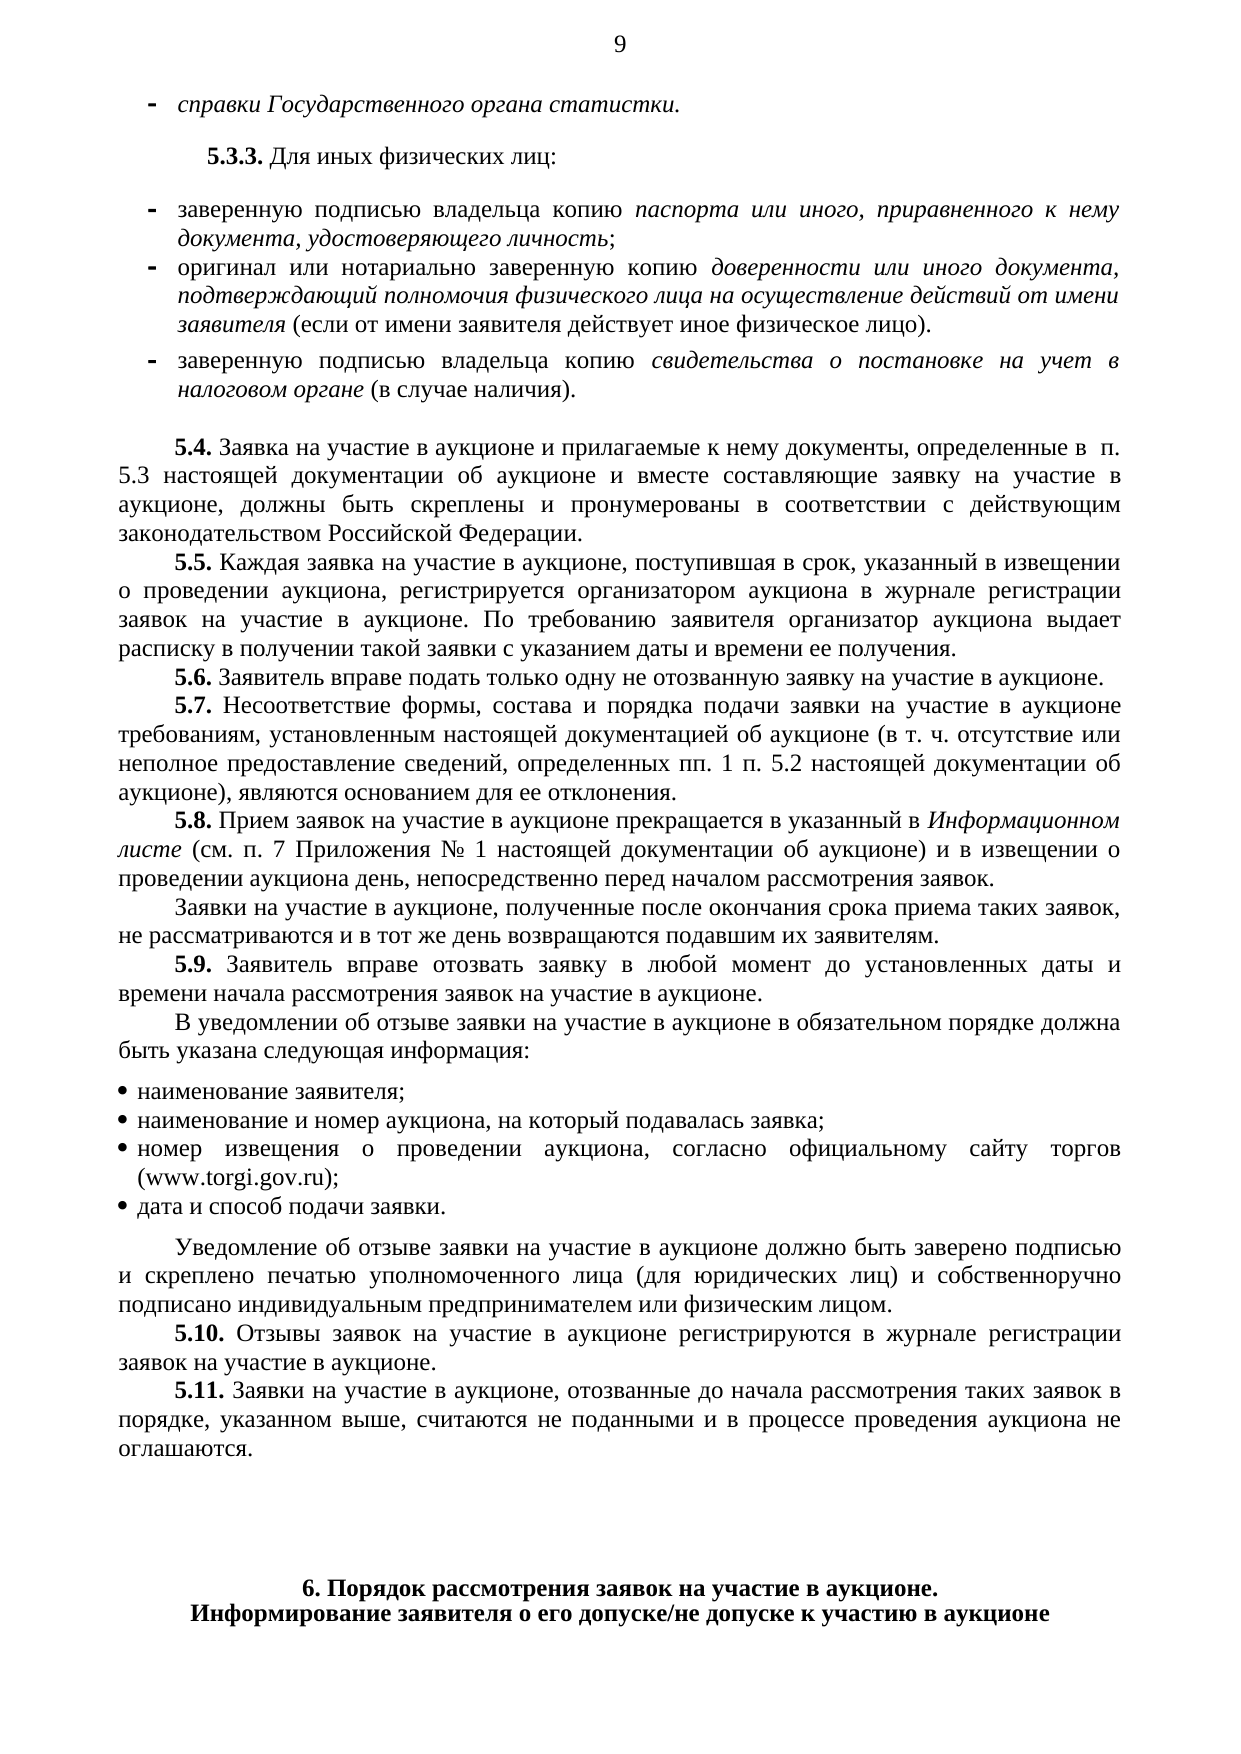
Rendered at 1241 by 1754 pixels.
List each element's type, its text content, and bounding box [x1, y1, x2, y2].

text 5.8. Прием заявок на участие в аукционе прекращается в указанный в Информационном листе (см. п. 7 Приложения № 1 настоящей документации об аукционе) и в извещении о проведении аукциона день, непосредственно перед началом рассмотрения заявок. [118, 805, 1122, 892]
text 5.3.3. Для иных физических лиц: [207, 141, 1122, 170]
text 5.9. Заявитель вправе отозвать заявку в любой момент до установленных даты и времени начала рассмотрения заявок на участие в аукционе. [118, 949, 1122, 1007]
text 5.10. Отзывы заявок на участие в аукционе регистрируются в журнале регистрации заявок на участие в аукционе. [118, 1318, 1123, 1376]
text 5.5. Каждая заявка на участие в аукционе, поступившая в срок, указанный в извещении о проведении аукциона, регистрируется организатором аукциона в журнале регистрации заявок на участие в аукционе. По требованию заявителя организатор аукциона выдает расписку в получении такой заявки с указанием даты и времени ее получения. [118, 547, 1122, 662]
text Информирование заявителя о его допуске/не допуске к участию в аукционе [118, 1602, 1122, 1627]
list заверенную подписью владельца копию свидетельства о постановке на учет в налоговом органе (в случае наличия). [148, 345, 1122, 403]
list дата и способ подачи заявки. [118, 1191, 1122, 1220]
text 5.6. Заявитель вправе подать только одну не отозванную заявку на участие в аукционе. [118, 662, 1122, 690]
text 5.11. Заявки на участие в аукционе, отозванные до начала рассмотрения таких заявок в порядке, указанном выше, считаются не поданными и в процессе проведения аукциона не оглашаются. [118, 1376, 1123, 1462]
text 6. Порядок рассмотрения заявок на участие в аукционе. [118, 1577, 1122, 1602]
list номер извещения о проведении аукциона, согласно официальному сайту торгов (www.torgi.gov.ru); [118, 1133, 1122, 1191]
text Уведомление об отзыве заявки на участие в аукционе должно быть заверено подписью и скреплено печатью уполномоченного лица (для юридических лиц) и собственноручно подписано индивидуальным предпринимателем или физическим лицом. [118, 1232, 1123, 1318]
list наименование и номер аукциона, на который подавалась заявка; [118, 1105, 1122, 1133]
list наименование заявителя; [118, 1076, 1122, 1105]
text Заявки на участие в аукционе, полученные после окончания срока приема таких заявок, не рассматриваются и в тот же день возвращаются подавшим их заявителям. [118, 892, 1122, 949]
text В уведомлении об отзыве заявки на участие в аукционе в обязательном порядке должна быть указана следующая информация: [118, 1007, 1122, 1064]
list заверенную подписью владельца копию паспорта или иного, приравненного к нему документа, удостоверяющего личность; [148, 194, 1122, 252]
text 5.7. Несоответствие формы, состава и порядка подачи заявки на участие в аукционе требованиям, установленным настоящей документацией об аукционе (в т. ч. отсутствие или неполное предоставление сведений, определенных пп. 1 п. 5.2 настоящей документации об аукционе), являются основанием для ее отклонения. [118, 690, 1122, 805]
list справки Государственного органа статистки. [148, 89, 1122, 117]
text 5.4. Заявка на участие в аукционе и прилагаемые к нему документы, определенные в п. 5.3 настоящей документации об аукционе и вместе составляющие заявку на участие в аукционе, должны быть скреплены и пронумерованы в соответствии с действующим законодательством Российской Федерации. [118, 432, 1122, 547]
